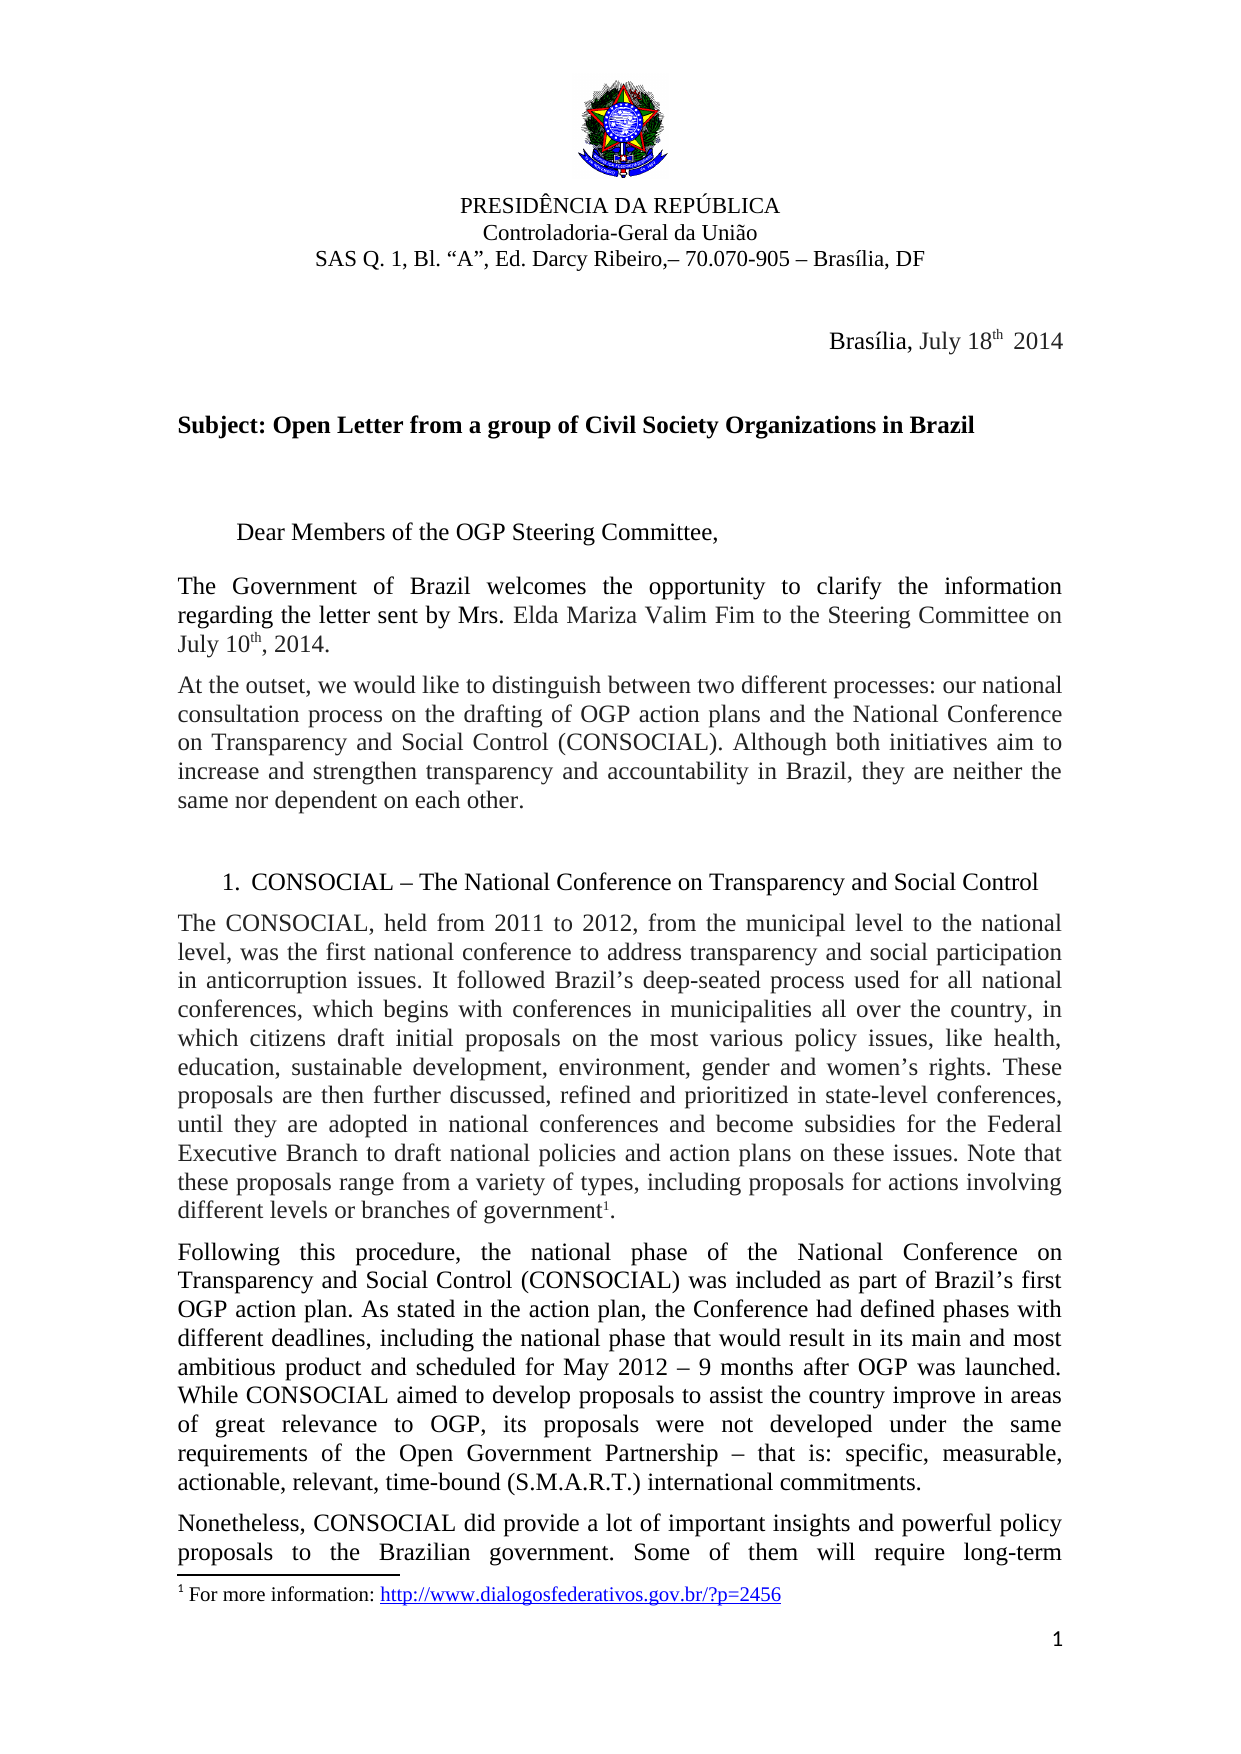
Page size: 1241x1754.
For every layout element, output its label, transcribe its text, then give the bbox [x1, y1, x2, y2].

list CONSOCIAL – The National Conference on Transparency and Social Control [222, 867, 1063, 896]
text Subject: Open Letter from a group of Civil Society Organizations in Brazil [177, 410, 1063, 438]
text Dear Members of the OGP Steering Committee, [177, 517, 1063, 546]
text Brasília, July 18th 2014 [177, 326, 1063, 354]
text The CONSOCIAL, held from 2011 to 2012, from the municipal level to the national level, was the first national conference to address transparency and social participation in anticorruption issues. It followed Brazil’s deep-seated process used for all national conferences, which begins with conferences in municipalities all over the country, in which citizens draft initial proposals on the most various policy issues, like health, education, sustainable development, environment, gender and women’s rights. These proposals are then further discussed, refined and prioritized in state-level conferences, until they are adopted in national conferences and become subsidies for the Federal Executive Branch to draft national policies and action plans on these issues. Note that these proposals range from a variety of types, including proposals for actions involving different levels or branches of government. [177, 908, 1063, 1224]
text At the outset, we would like to distinguish between two different processes: our national consultation process on the drafting of OGP action plans and the National Conference on Transparency and Social Control (CONSOCIAL). Although both initiatives aim to increase and strengthen transparency and accountability in Brazil, they are neither the same nor dependent on each other. [177, 670, 1063, 814]
text The Government of Brazil welcomes the opportunity to clarify the information regarding the letter sent by Mrs. Elda Mariza Valim Fim to the Steering Committee on July 10th, 2014. [177, 571, 1063, 657]
text Following this procedure, the national phase of the National Conference on Transparency and Social Control (CONSOCIAL) was included as part of Brazil’s first OGP action plan. As stated in the action plan, the Conference had defined phases with different deadlines, including the national phase that would result in its main and most ambitious product and scheduled for May 2012 – 9 months after OGP was launched. While CONSOCIAL aimed to develop proposals to assist the country improve in areas of great relevance to OGP, its proposals were not developed under the same requirements of the Open Government Partnership – that is: specific, measurable, actionable, relevant, time-bound (S.M.A.R.T.) international commitments. [177, 1237, 1063, 1496]
picture [571, 73, 669, 179]
